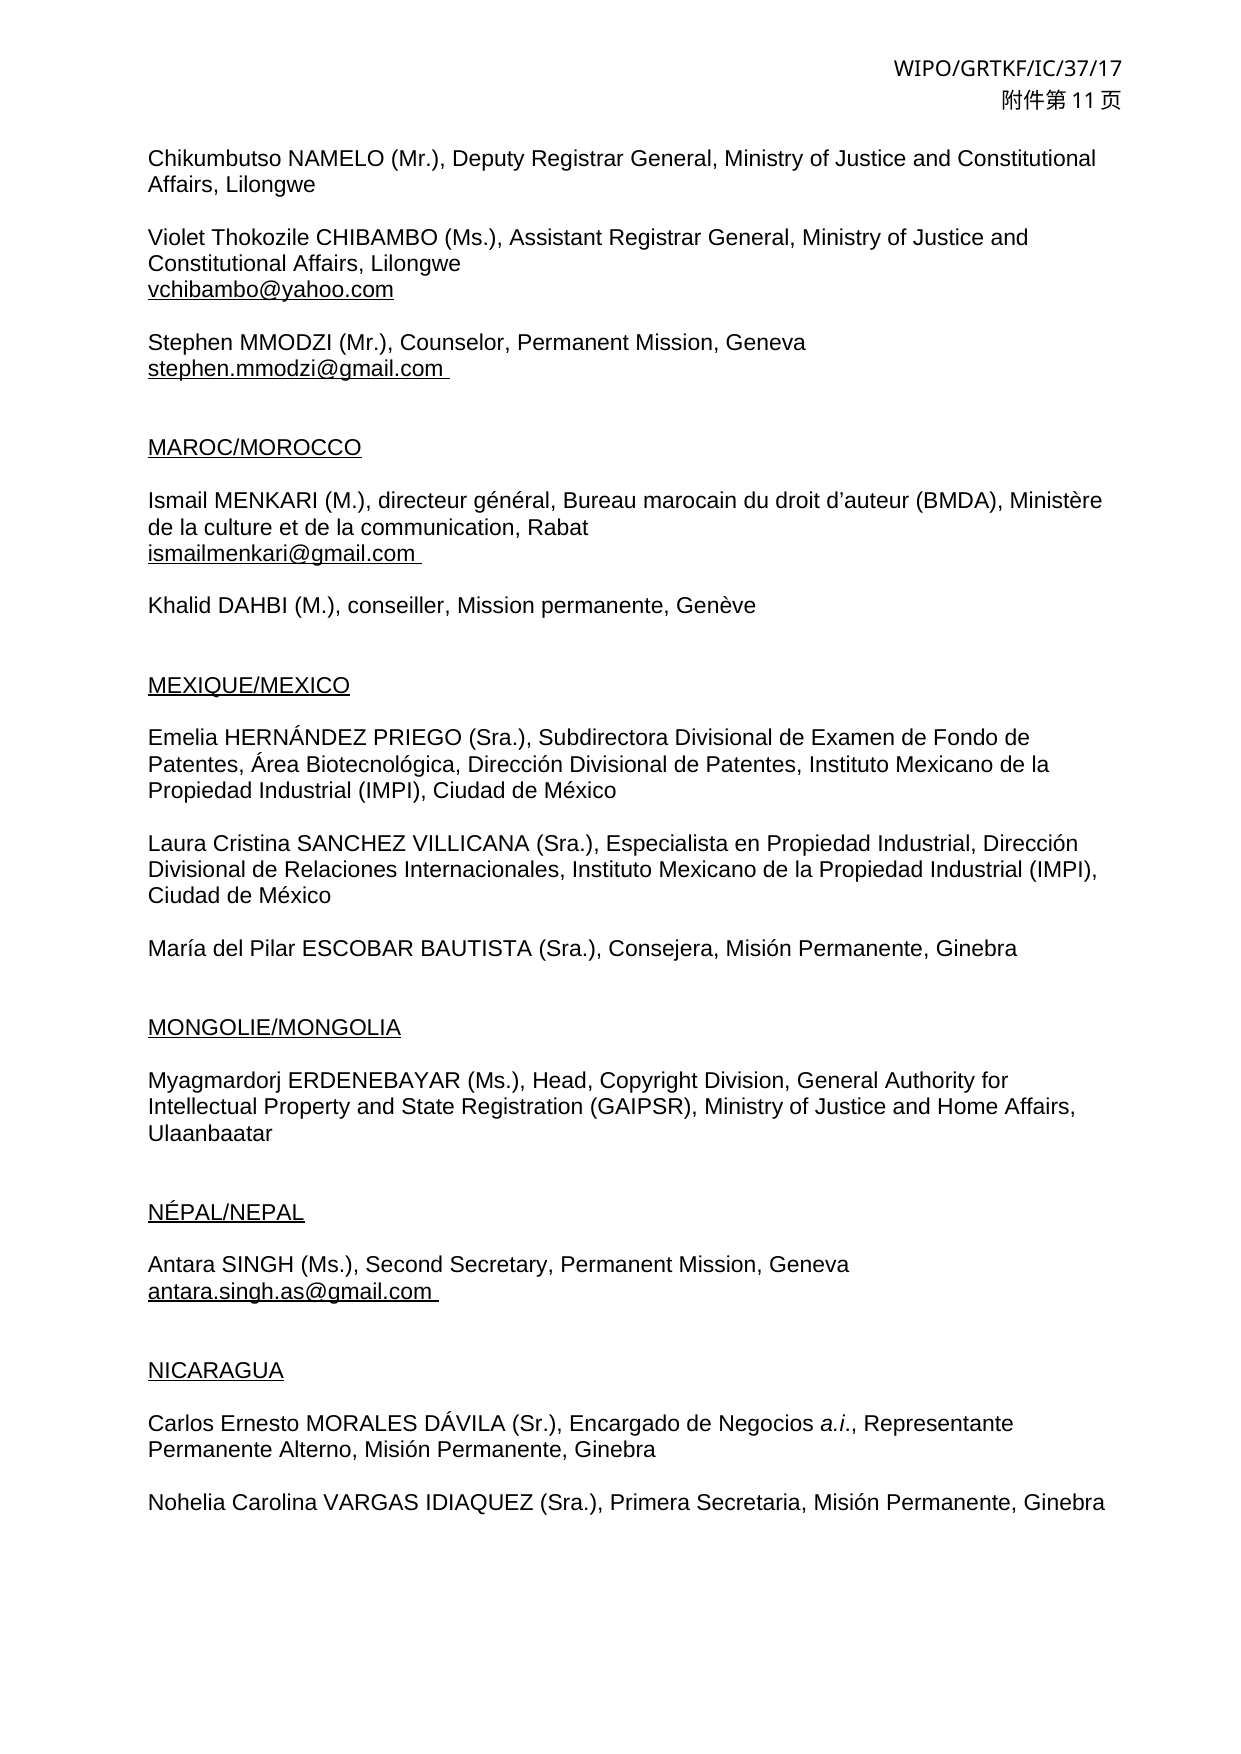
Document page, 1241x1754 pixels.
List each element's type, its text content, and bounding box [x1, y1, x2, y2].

text Emelia HERNÁNDEZ PRIEGO (Sra.), Subdirectora Divisional de Examen de Fondo de Patentes, Área Biotecnológica, Dirección Divisional de Patentes, Instituto Mexicano de la Propiedad Industrial (IMPI), Ciudad de México [148, 724, 1122, 803]
text Antara SINGH (Ms.), Second Secretary, Permanent Mission, Geneva [148, 1251, 1122, 1278]
text Stephen MMODZI (Mr.), Counselor, Permanent Mission, Geneva [148, 329, 1122, 355]
text antara.singh.as@gmail.com [148, 1278, 1122, 1304]
text Nohelia Carolina VARGAS IDIAQUEZ (Sra.), Primera Secretaria, Misión Permanente, Ginebra [148, 1488, 1122, 1515]
text vchibambo@yahoo.com [148, 276, 1122, 303]
text Khalid DAHBI (M.), conseiller, Mission permanente, Genève [148, 592, 1122, 619]
text Carlos Ernesto MORALES DÁVILA (Sr.), Encargado de Negocios a.i., Representante Permanente Alterno, Misión Permanente, Ginebra [148, 1409, 1122, 1462]
text NICARAGUA [148, 1357, 1122, 1383]
text Myagmardorj ERDENEBAYAR (Ms.), Head, Copyright Division, General Authority for Intellectual Property and State Registration (GAIPSR), Ministry of Justice and Home Affairs, Ulaanbaatar [148, 1067, 1122, 1146]
text stephen.mmodzi@gmail.com [148, 355, 1122, 382]
text María del Pilar ESCOBAR BAUTISTA (Sra.), Consejera, Misión Permanente, Ginebra [148, 935, 1122, 961]
text NÉPAL/NEPAL [148, 1199, 1122, 1225]
text ismailmenkari@gmail.com [148, 540, 1122, 566]
text Laura Cristina SANCHEZ VILLICANA (Sra.), Especialista en Propiedad Industrial, Dirección Divisional de Relaciones Internacionales, Instituto Mexicano de la Propiedad Industrial (IMPI), Ciudad de México [148, 830, 1122, 909]
text Chikumbutso NAMELO (Mr.), Deputy Registrar General, Ministry of Justice and Constitutional Affairs, Lilongwe [148, 144, 1122, 197]
text Violet Thokozile CHIBAMBO (Ms.), Assistant Registrar General, Ministry of Justice and Constitutional Affairs, Lilongwe [148, 223, 1122, 276]
text MEXIQUE/MEXICO [148, 672, 1122, 698]
text MAROC/MOROCCO [148, 434, 1122, 461]
text Ismail MENKARI (M.), directeur général, Bureau marocain du droit d’auteur (BMDA), Ministère de la culture et de la communication, Rabat [148, 487, 1122, 540]
text MONGOLIE/MONGOLIA [148, 1014, 1122, 1041]
